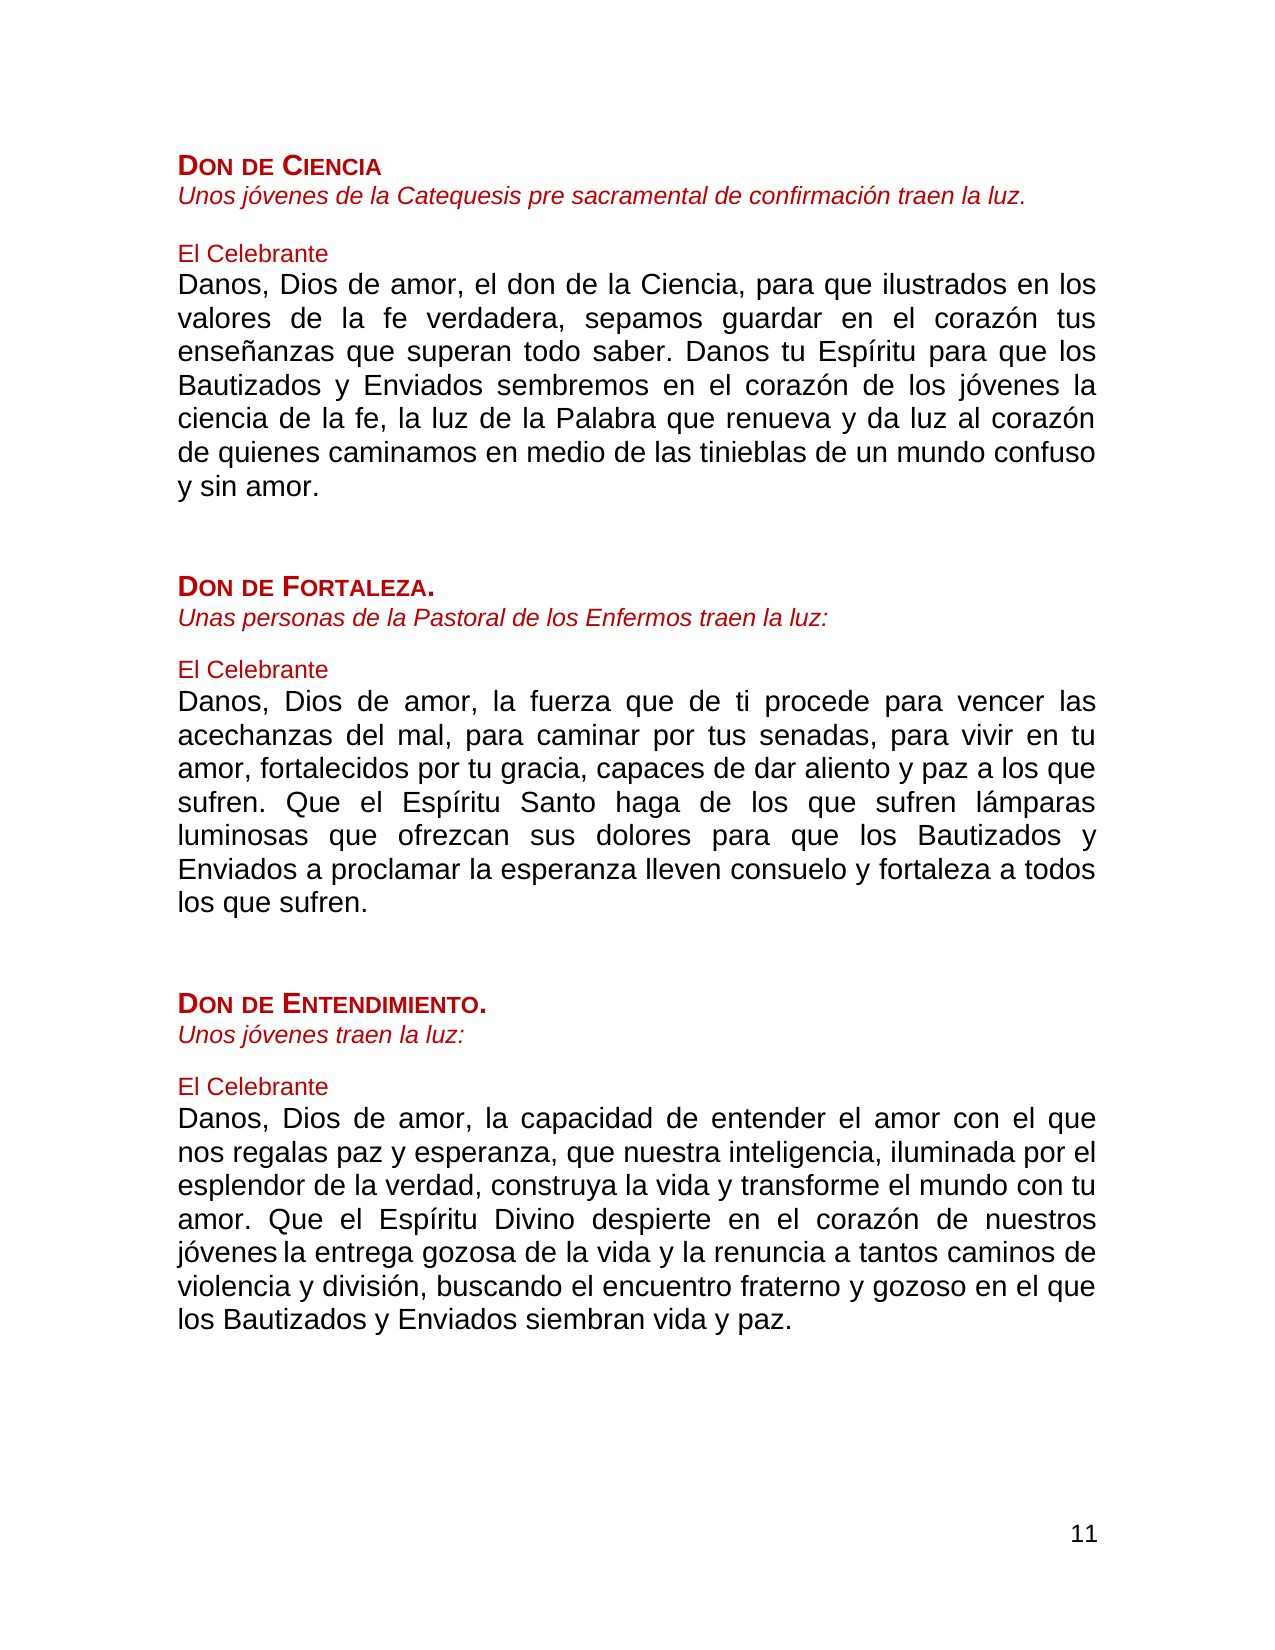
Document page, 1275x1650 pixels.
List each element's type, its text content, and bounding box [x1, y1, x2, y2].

text El Celebrante [177, 1072, 1098, 1101]
text Danos, Dios de amor, la fuerza que de ti procede para vencer las acechanzas del mal, para caminar por tus senadas, para vivir en tu amor, fortalecidos por tu gracia, capaces de dar aliento y paz a los que sufren. Que el Espíritu Santo haga de los que sufren lámparas luminosas que ofrezcan sus dolores para que los Bautizados y Enviados a proclamar la esperanza lleven consuelo y fortaleza a todos los que sufren. [177, 684, 1098, 919]
text Danos, Dios de amor, la capacidad de entender el amor con el que nos regalas paz y esperanza, que nuestra inteligencia, iluminada por el esplendor de la verdad, construya la vida y transforme el mundo con tu amor. Que el Espíritu Divino despierte en el corazón de nuestros jóvenes la entrega gozosa de la vida y la renuncia a tantos caminos de violencia y división, buscando el encuentro fraterno y gozoso en el que los Bautizados y Enviados siembran vida y paz. [177, 1101, 1098, 1336]
text Don de Ciencia [177, 148, 1098, 181]
text Unos jóvenes traen la luz: [177, 1020, 1098, 1048]
text El Celebrante [177, 656, 1098, 684]
text Don de Entendimiento. [177, 986, 1098, 1020]
text El Celebrante [177, 239, 1098, 267]
text Unos jóvenes de la Catequesis pre sacramental de confirmación traen la luz. [177, 181, 1098, 210]
text Unas personas de la Pastoral de los Enfermos traen la luz: [177, 603, 1098, 632]
text Danos, Dios de amor, el don de la Ciencia, para que ilustrados en los valores de la fe verdadera, sepamos guardar en el corazón tus enseñanzas que superan todo saber. Danos tu Espíritu para que los Bautizados y Enviados sembremos en el corazón de los jóvenes la ciencia de la fe, la luz de la Palabra que renueva y da luz al corazón de quienes caminamos en medio de las tinieblas de un mundo confuso y sin amor. [177, 267, 1098, 502]
text Don de Fortaleza. [177, 569, 1098, 603]
